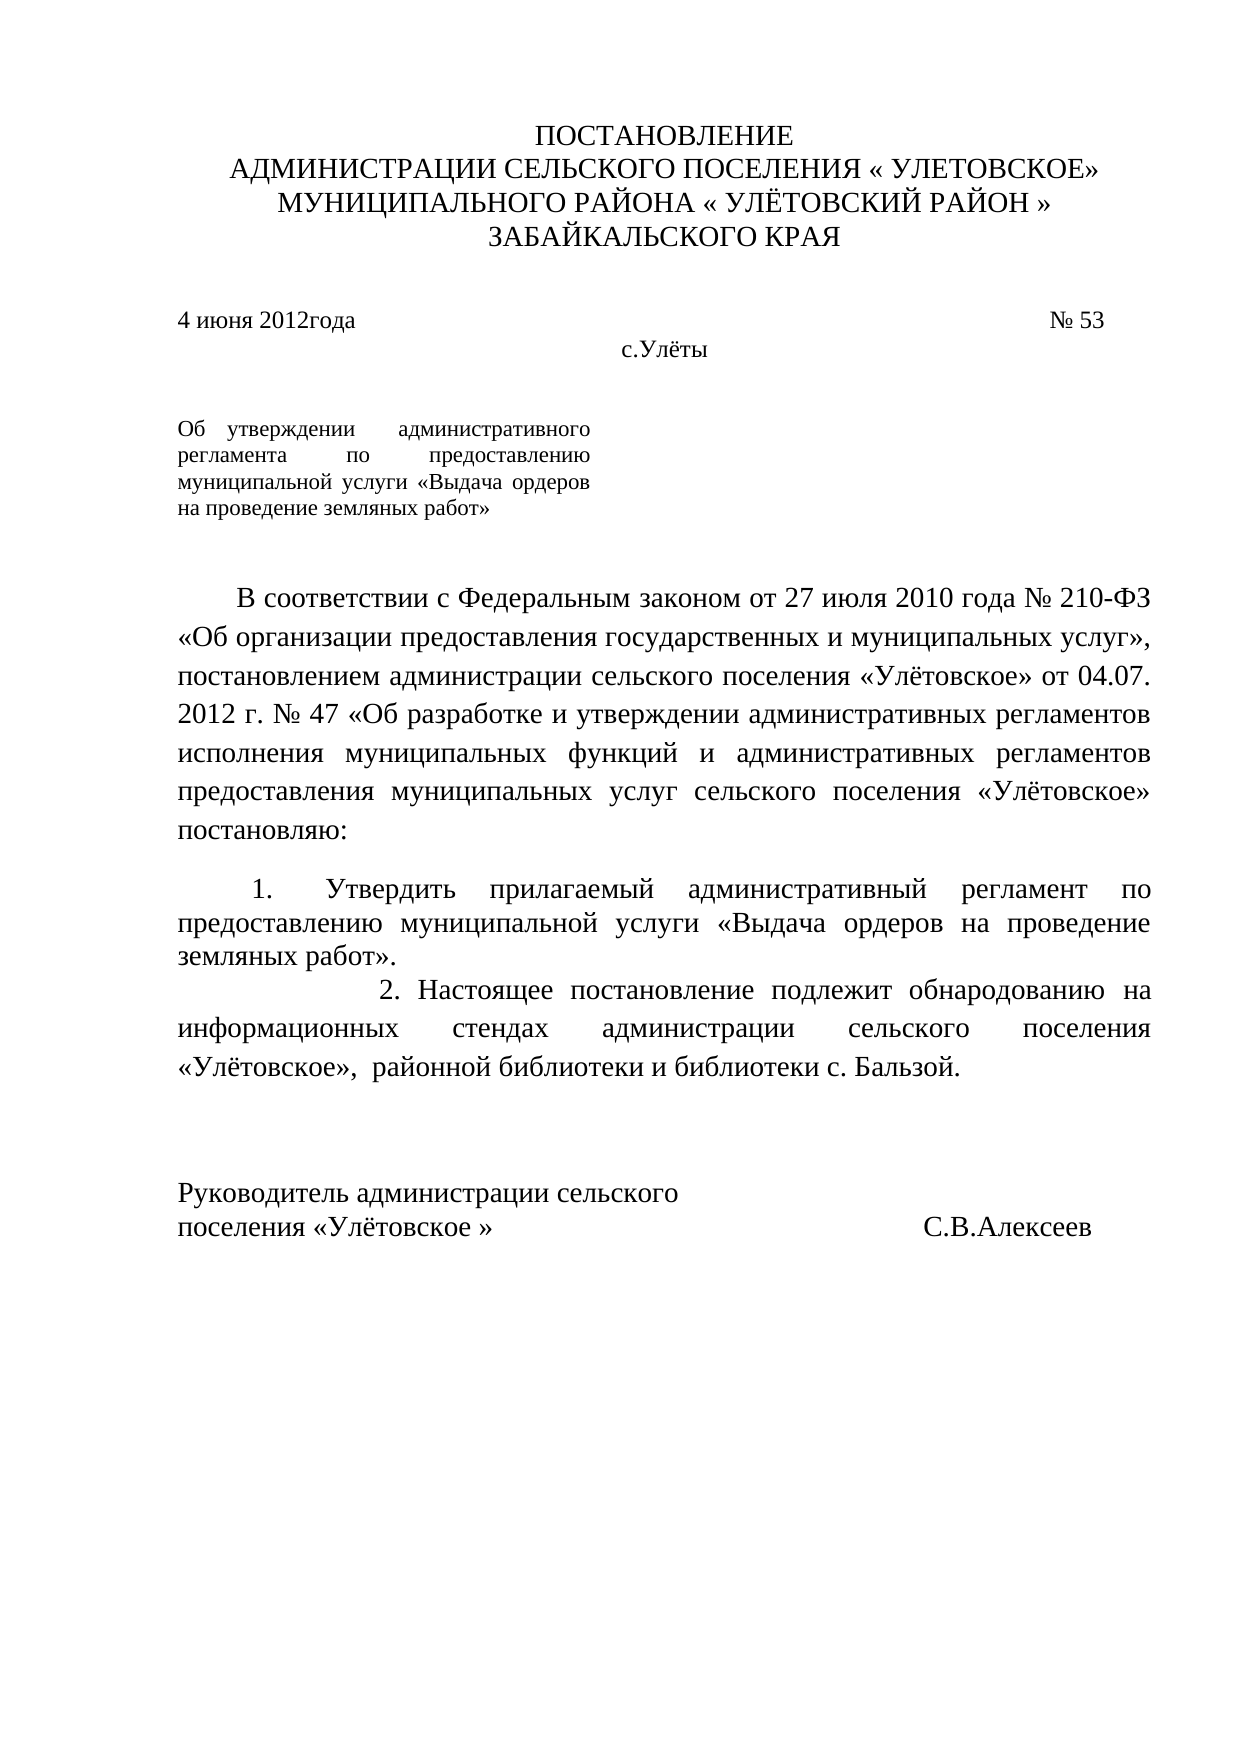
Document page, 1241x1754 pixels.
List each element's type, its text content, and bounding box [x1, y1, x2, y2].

text ЗАБАЙКАЛЬСКОГО КРАЯ [177, 219, 1152, 252]
text с.Улёты [177, 334, 1152, 362]
text поселения «Улётовское » С.В.Алексеев [177, 1209, 1152, 1242]
text АДМИНИСТРАЦИИ СЕЛЬСКОГО ПОСЕЛЕНИЯ « УЛЕТОВСКОЕ» [177, 152, 1152, 185]
text 2. Настоящее постановление подлежит обнародованию на информационных стендах администрации сельского поселения «Улётовское», районной библиотеки и библиотеки с. Бальзой. [177, 972, 1152, 1082]
text 4 июня 2012года № 53 [177, 305, 1152, 334]
text Руководитель администрации сельского [177, 1175, 1152, 1209]
text ПОСТАНОВЛЕНИЕ [177, 118, 1152, 152]
title Об утверждении административного регламента по предоставлению муниципальной услуги «Выдача ордеров на проведение земляных работ» [177, 415, 591, 521]
list Утвердить прилагаемый административный регламент по предоставлению муниципальной услуги «Выдача ордеров на проведение земляных работ». [177, 871, 1152, 972]
text МУНИЦИПАЛЬНОГО РАЙОНА « УЛЁТОВСКИЙ РАЙОН » [177, 185, 1152, 219]
text В соответствии с Федеральным законом от 27 июля 2010 года № 210-ФЗ «Об организации предоставления государственных и муниципальных услуг», постановлением администрации сельского поселения «Улётовское» от 04.07. 2012 г. № 47 «Об разработке и утверждении административных регламентов исполнения муниципальных функций и административных регламентов предоставления муниципальных услуг сельского поселения «Улётовское» постановляю: [177, 581, 1152, 845]
